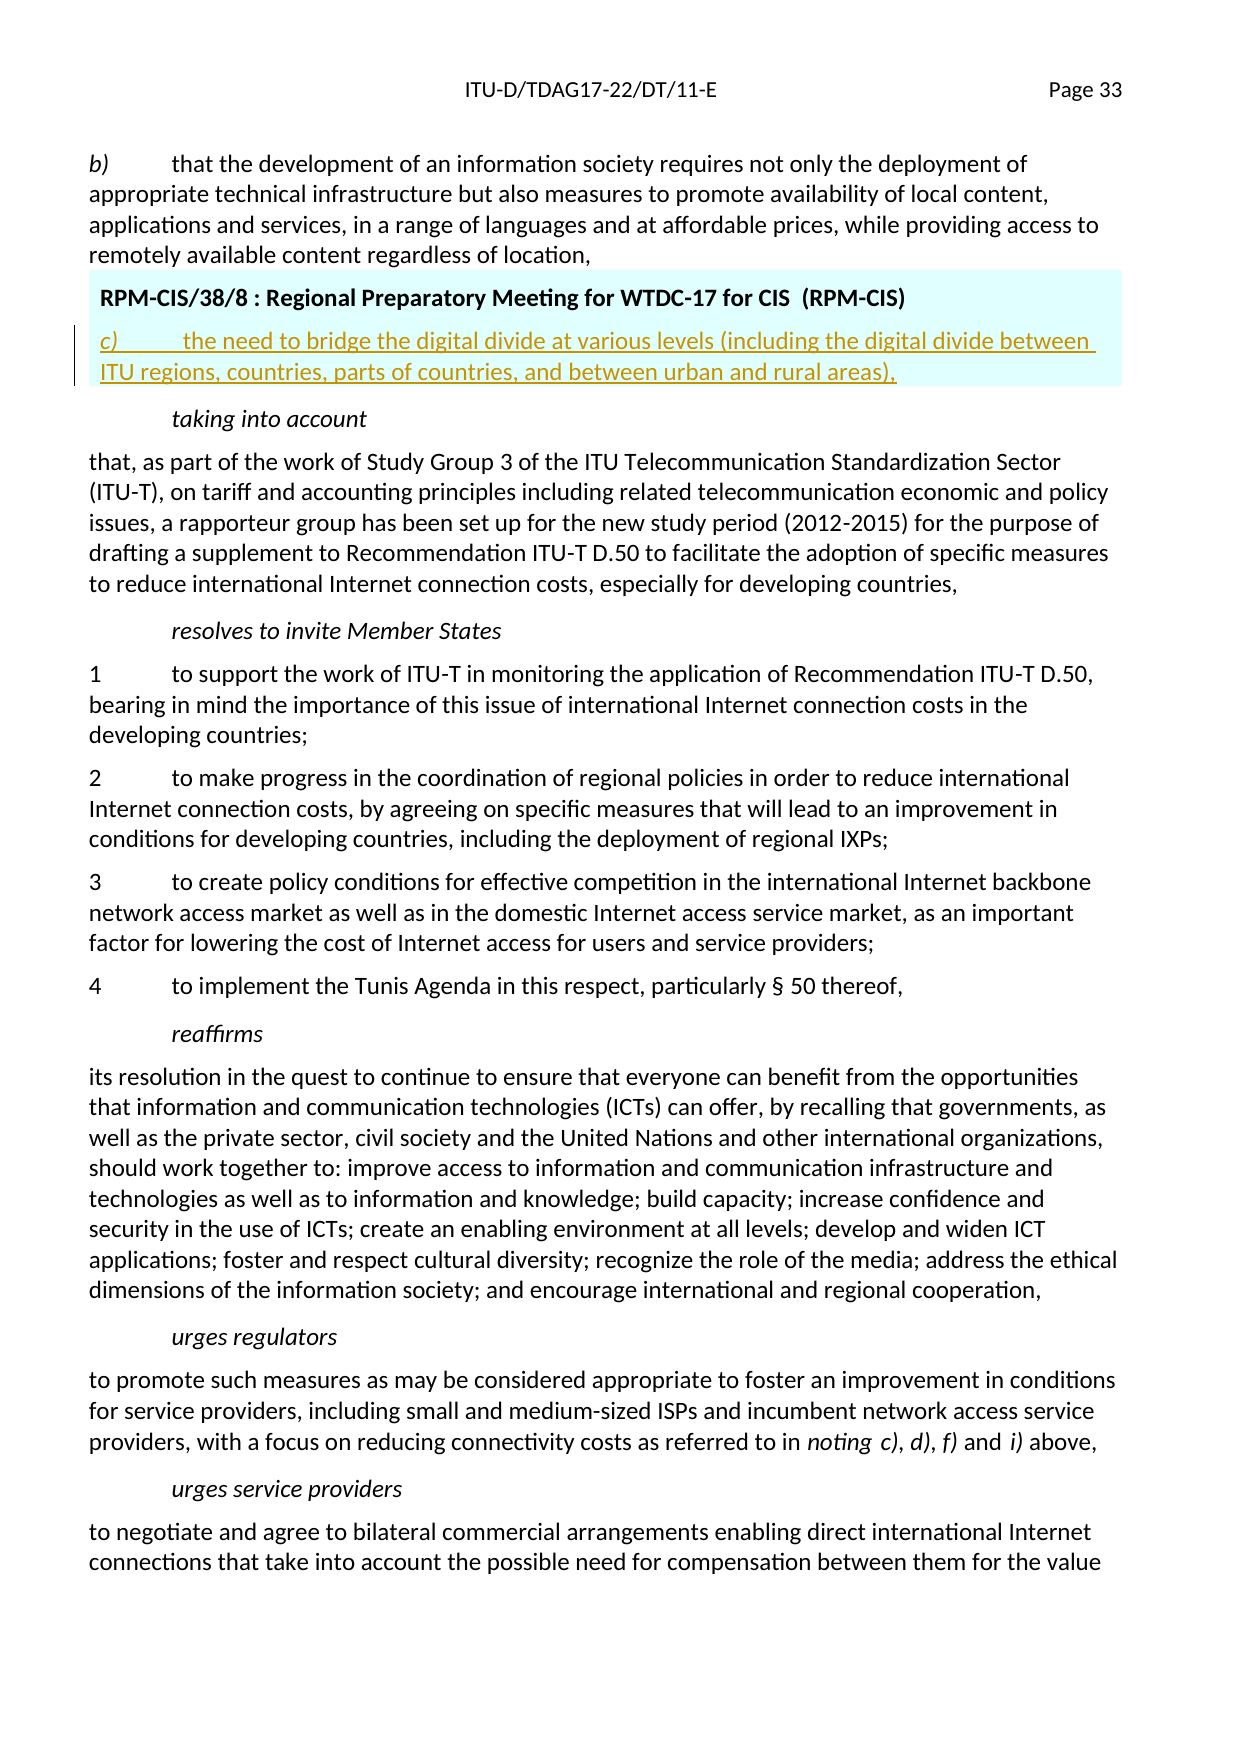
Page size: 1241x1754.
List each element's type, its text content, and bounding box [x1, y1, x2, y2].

text b) that the development of an information society requires not only the deployment of appropriate technical infrastructure but also measures to promote availability of local content, applications and services, in a range of languages and at affordable prices, while providing access to remotely available content regardless of location, [89, 148, 1122, 270]
text 4 to implement the Tunis Agenda in this respect, particularly § 50 thereof, [89, 971, 1122, 1001]
text resolves to invite Member States [171, 615, 1122, 646]
text that, as part of the work of Study Group 3 of the ITU Telecommunication Standardization Sector (ITU-T), on tariff and accounting principles including related telecommunication economic and policy issues, a rapporteur group has been set up for the new study period (2012-2015) for the purpose of drafting a supplement to Recommendation ITU-T D.50 to facilitate the adoption of specific measures to reduce international Internet connection costs, especially for developing countries, [89, 446, 1122, 599]
text to promote such measures as may be considered appropriate to foster an improvement in conditions for service providers, including small and medium-sized ISPs and incumbent network access service providers, with a focus on reducing connectivity costs as referred to in noting c), d), f) and i) above, [89, 1364, 1122, 1456]
text urges regulators [171, 1322, 1122, 1352]
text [89, 1516, 1122, 1577]
text 3 to create policy conditions for effective competition in the international Internet backbone network access market as well as in the domestic Internet access service market, as an important factor for lowering the cost of Internet access for users and service providers; [89, 866, 1122, 958]
text urges service providers [171, 1473, 1122, 1503]
text 1 to support the work of ITU-T in monitoring the application of Recommendation ITU-T D.50, bearing in mind the importance of this issue of international Internet connection costs in the developing countries; [89, 658, 1122, 750]
text its resolution in the quest to continue to ensure that everyone can benefit from the opportunities that information and communication technologies (ICTs) can offer, by recalling that governments, as well as the private sector, civil society and the United Nations and other international organizations, should work together to: improve access to information and communication infrastructure and technologies as well as to information and knowledge; build capacity; increase confidence and security in the use of ICTs; create an enabling environment at all levels; develop and widen ICT applications; foster and respect cultural diversity; recognize the role of the media; address the ethical dimensions of the information society; and encourage international and regional cooperation, [89, 1061, 1122, 1305]
table_header RPM-CIS/38/8 : Regional Preparatory Meeting for WTDC-17 for CIS (RPM-CIS) [89, 270, 1122, 386]
text reaffirms [171, 1018, 1122, 1048]
text 2 to make progress in the coordination of regional policies in order to reduce international Internet connection costs, by agreeing on specific measures that will lead to an improvement in conditions for developing countries, including the deployment of regional IXPs; [89, 762, 1122, 854]
text taking into account [171, 403, 1122, 433]
